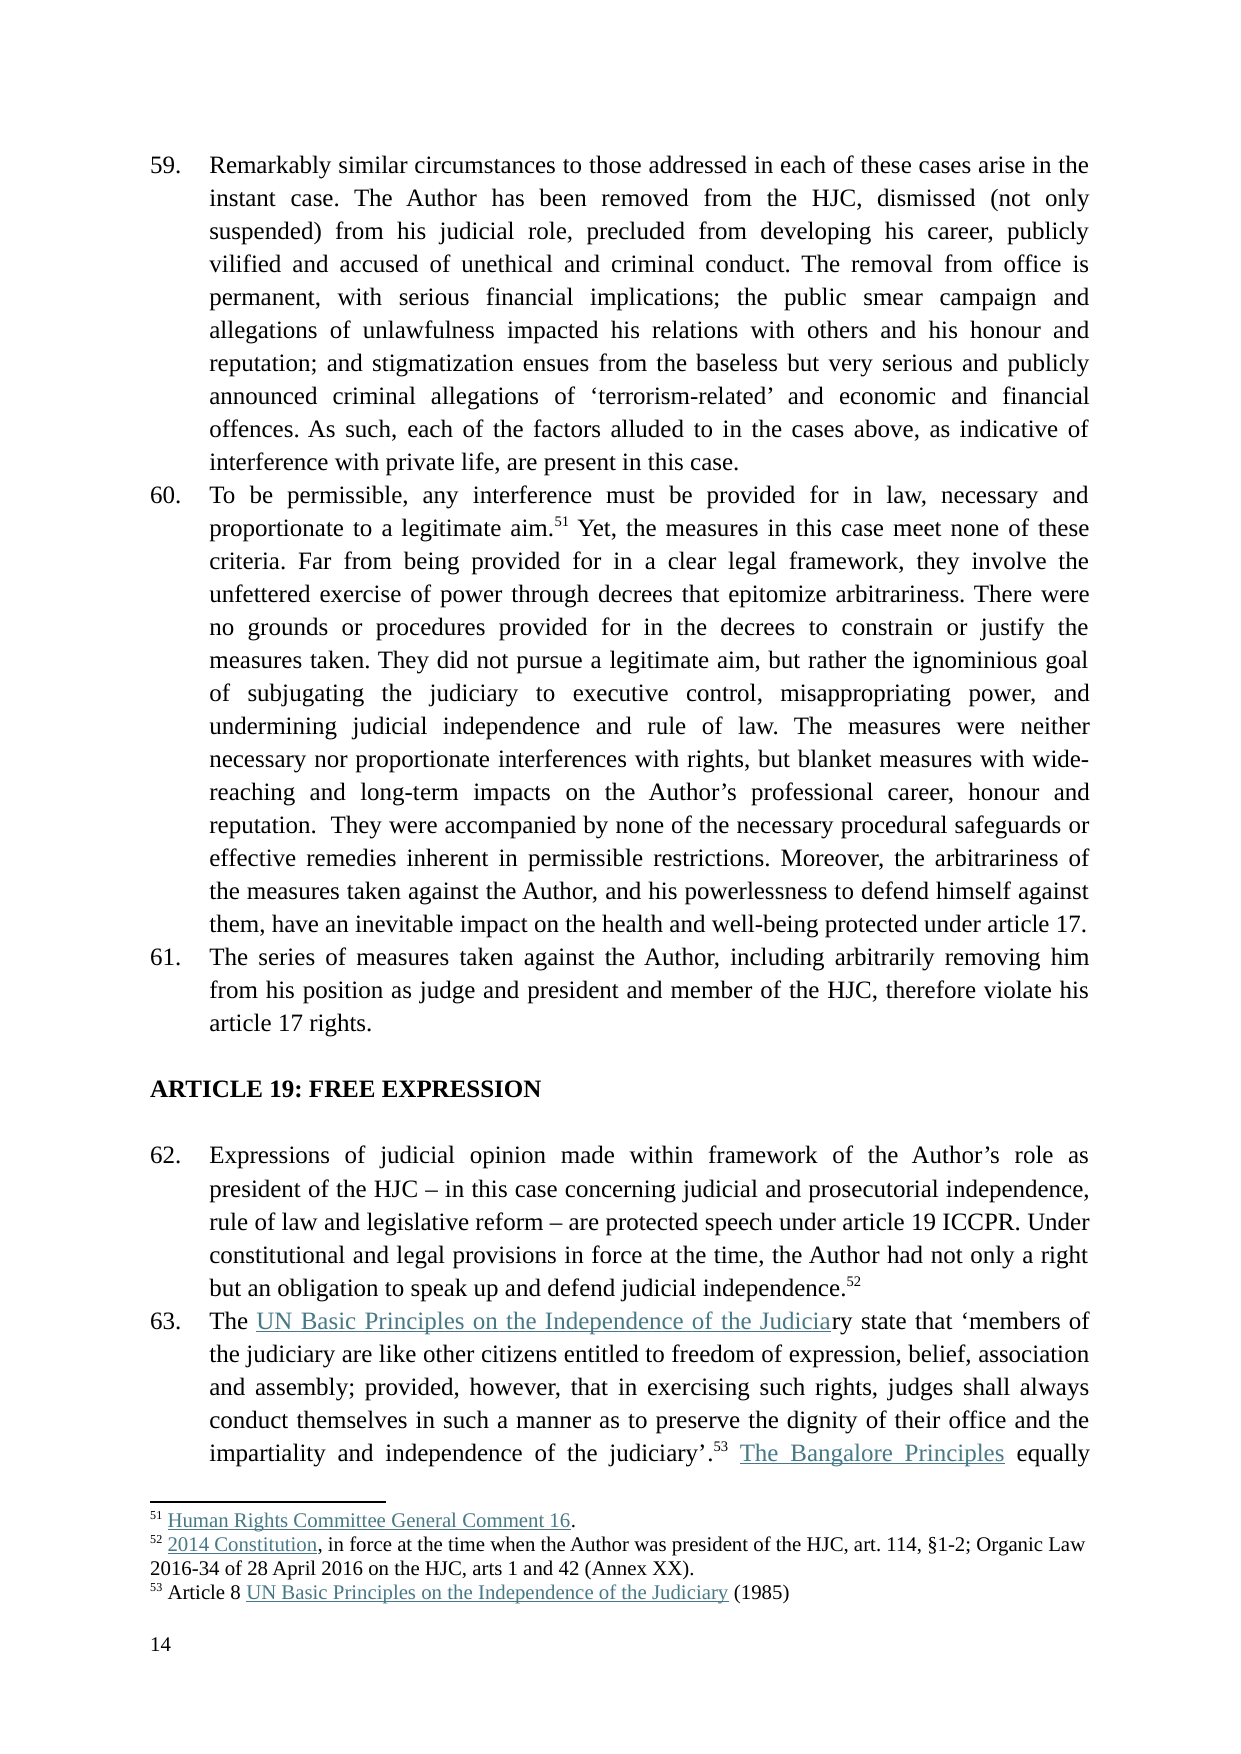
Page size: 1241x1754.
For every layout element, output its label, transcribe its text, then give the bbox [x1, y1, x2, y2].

list The series of measures taken against the Author, including arbitrarily removing him from his position as judge and president and member of the HJC, therefore violate his article 17 rights. [150, 942, 1090, 1037]
list To be permissible, any interference must be provided for in law, necessary and proportionate to a legitimate aim. Yet, the measures in this case meet none of these criteria. Far from being provided for in a clear legal framework, they involve the unfettered exercise of power through decrees that epitomize arbitrariness. There were no grounds or procedures provided for in the decrees to constrain or justify the measures taken. They did not pursue a legitimate aim, but rather the ignominious goal of subjugating the judiciary to executive control, misappropriating power, and undermining judicial independence and rule of law. The measures were neither necessary nor proportionate interferences with rights, but blanket measures with wide-reaching and long-term impacts on the Author’s professional career, honour and reputation. They were accompanied by none of the necessary procedural safeguards or effective remedies inherent in permissible restrictions. Moreover, the arbitrariness of the measures taken against the Author, and his powerlessness to defend himself against them, have an inevitable impact on the health and well-being protected under article 17. [150, 480, 1090, 938]
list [150, 1306, 1090, 1467]
text ARTICLE 19: FREE EXPRESSION [150, 1074, 1090, 1103]
list Remarkably similar circumstances to those addressed in each of these cases arise in the instant case. The Author has been removed from the HJC, dismissed (not only suspended) from his judicial role, precluded from developing his career, publicly vilified and accused of unethical and criminal conduct. The removal from office is permanent, with serious financial implications; the public smear campaign and allegations of unlawfulness impacted his relations with others and his honour and reputation; and stigmatization ensues from the baseless but very serious and publicly announced criminal allegations of ‘terrorism-related’ and economic and financial offences. As such, each of the factors alluded to in the cases above, as indicative of interference with private life, are present in this case. [150, 150, 1090, 476]
list Expressions of judicial opinion made within framework of the Author’s role as president of the HJC – in this case concerning judicial and prosecutorial independence, rule of law and legislative reform – are protected speech under article 19 ICCPR. Under constitutional and legal provisions in force at the time, the Author had not only a right but an obligation to speak up and defend judicial independence. [150, 1141, 1090, 1301]
